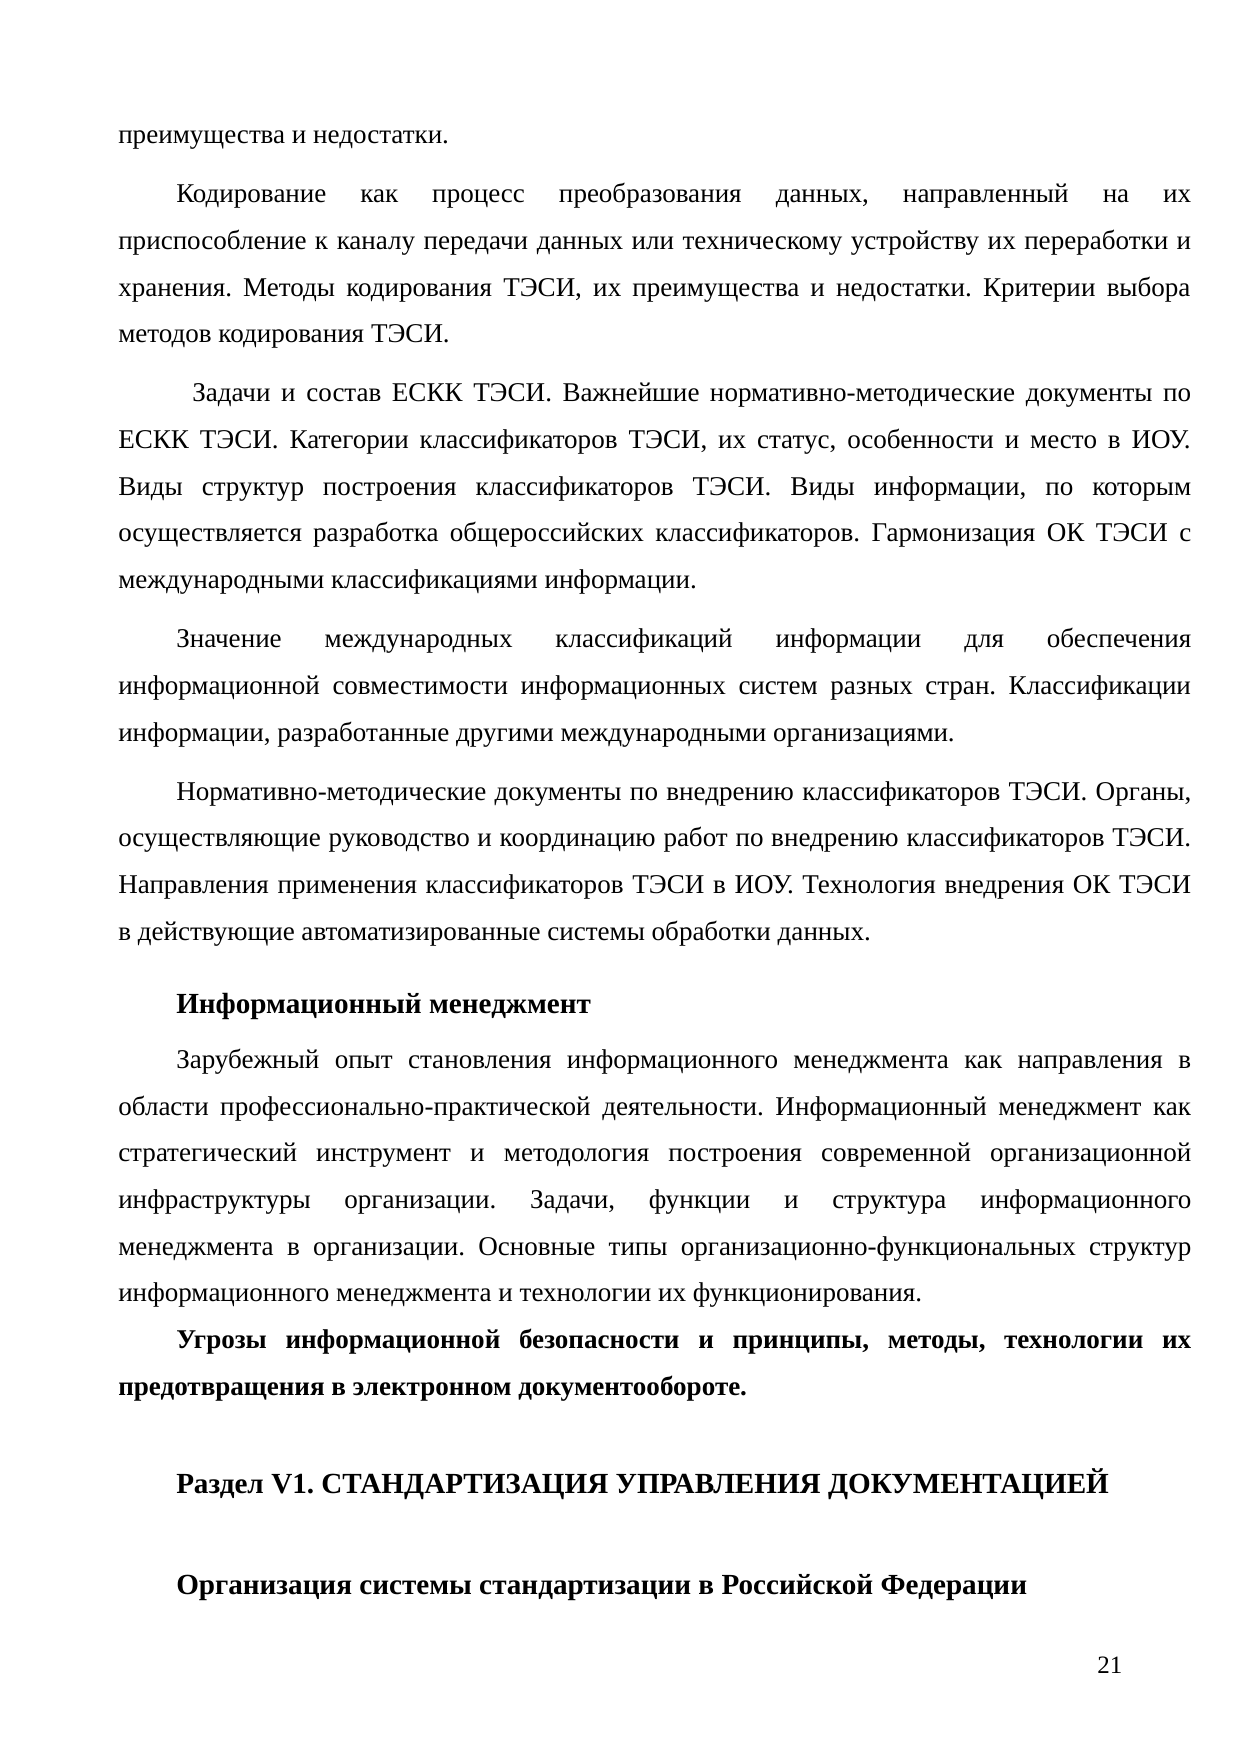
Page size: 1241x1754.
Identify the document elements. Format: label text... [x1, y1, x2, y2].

subtitle Информационный менеджмент [118, 986, 1192, 1020]
text Зарубежный опыт становления информационного менеджмента как направления в области профессионально-практической деятельности. Информационный менеджмент как стратегический инструмент и методология построения современной организационной инфраструктуры организации. Задачи, функции и структура информационного менеджмента в организации. Основные типы организационно-функциональных структур информационного менеджмента и технологии их функционирования. [118, 1043, 1192, 1307]
text Кодирование как процесс преобразования данных, направленный на их приспособление к каналу передачи данных или техническому устройству их переработки и хранения. Методы кодирования ТЭСИ, их преимущества и недостатки. Критерии выбора методов кодирования ТЭСИ. [118, 177, 1192, 348]
text Организация системы стандартизации в Российской Федерации [118, 1567, 1192, 1601]
text Нормативно-методические документы по внедрению классификаторов ТЭСИ. Органы, осуществляющие руководство и координацию работ по внедрению классификаторов ТЭСИ. Направления применения классификаторов ТЭСИ в ИОУ. Технология внедрения ОК ТЭСИ в действующие автоматизированные системы обработки данных. [118, 775, 1192, 946]
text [118, 118, 1192, 149]
text Угрозы информационной безопасности и принципы, методы, технологии их предотвращения в электронном документообороте. [118, 1323, 1192, 1401]
text Задачи и состав ЕСКК ТЭСИ. Важнейшие нормативно-методические документы по ЕСКК ТЭСИ. Категории классификаторов ТЭСИ, их статус, особенности и место в ИОУ. Виды структур построения классификаторов ТЭСИ. Виды информации, по которым осуществляется разработка общероссийских классификаторов. Гармонизация ОК ТЭСИ с международными классификациями информации. [118, 376, 1192, 594]
text Раздел V1. СТАНДАРТИЗАЦИЯ УПРАВЛЕНИЯ ДОКУМЕНТАЦИЕЙ [118, 1467, 1192, 1500]
text Значение международных классификаций информации для обеспечения информационной совместимости информационных систем разных стран. Классификации информации, разработанные другими международными организациями. [118, 622, 1192, 747]
